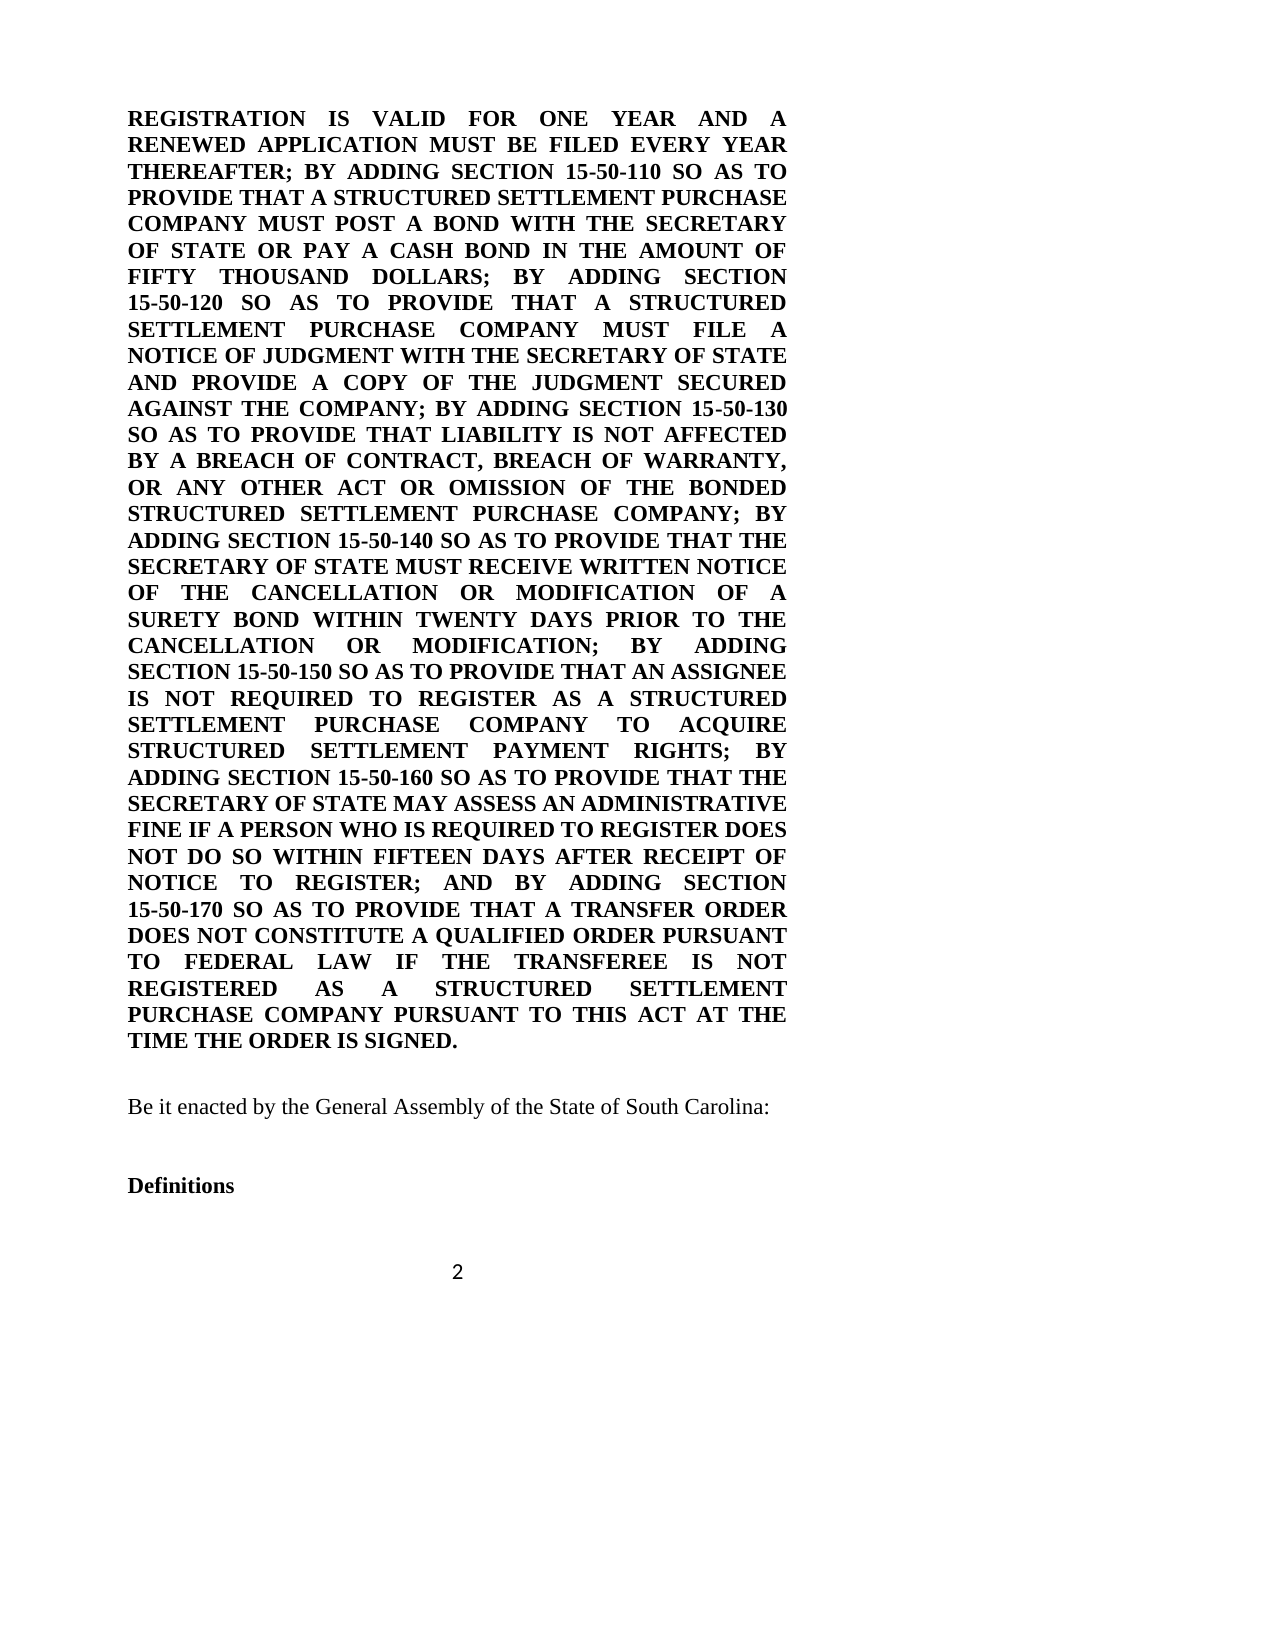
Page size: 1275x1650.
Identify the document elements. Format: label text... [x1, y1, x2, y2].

text Be it enacted by the General Assembly of the State of South Carolina: [127, 1093, 787, 1119]
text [127, 105, 787, 1054]
text Definitions [127, 1172, 787, 1198]
